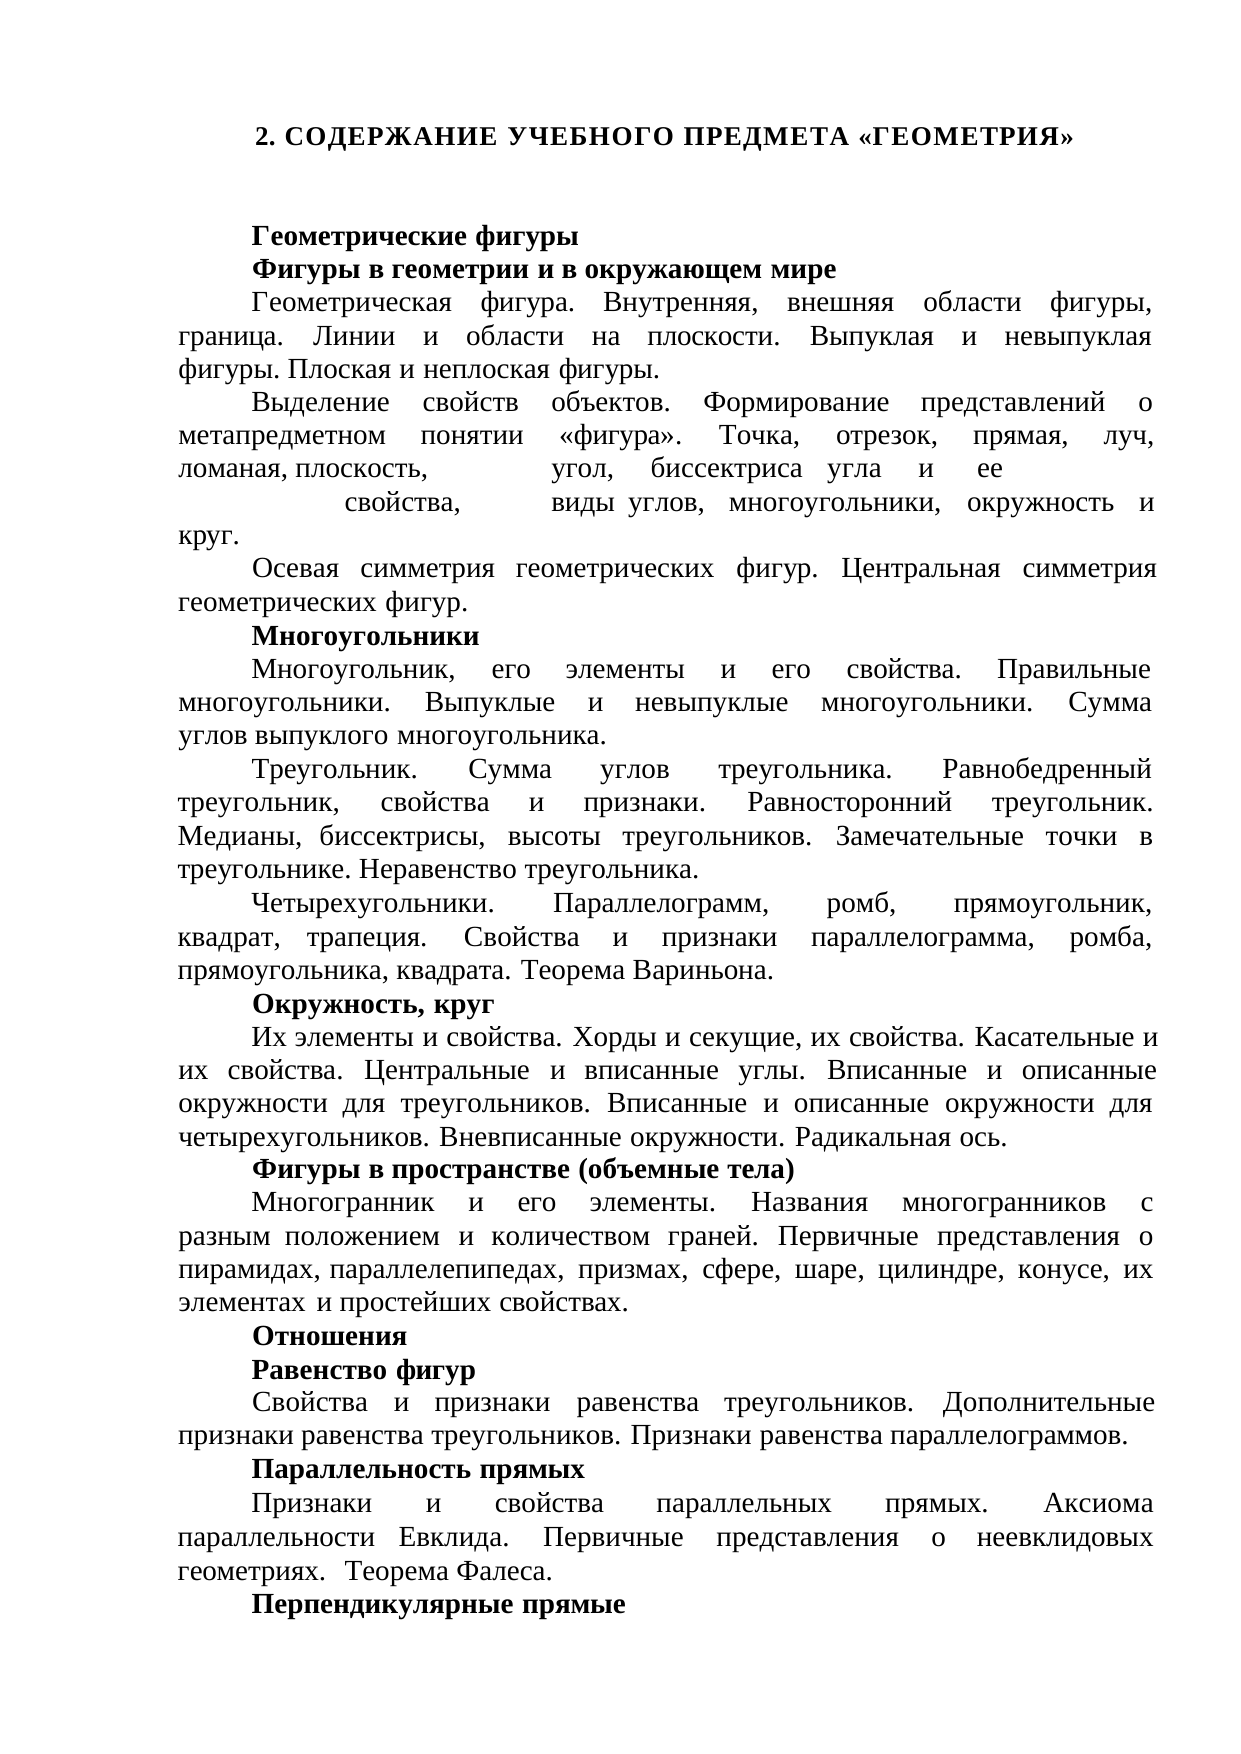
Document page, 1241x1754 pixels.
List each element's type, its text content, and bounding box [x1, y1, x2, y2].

text Геометрические фигуры [251, 219, 1154, 252]
text Признаки и свойства параллельных прямых. Аксиома параллельности Евклида. Первичные представления о неевклидовых геометриях. Теорема Фалеса. [177, 1486, 1154, 1586]
text Выделение свойств объектов. Формирование представлений о метапредметном понятии «фигура». Точка, отрезок, прямая, луч, ломаная, плоскость, угол, биссектриса угла и ее свойства, виды углов, многоугольники, окружность и круг. [178, 384, 1154, 551]
text Параллельность прямых [251, 1453, 1154, 1486]
text Перпендикулярные прямые [251, 1587, 1154, 1620]
text Четырехугольники. Параллелограмм, ромб, прямоугольник, квадрат, трапеция. Свойства и признаки параллелограмма, ромба, прямоугольника, квадрата. Теорема Вариньона. [177, 885, 1152, 986]
text Осевая симметрия геометрических фигур. Центральная симметрия геометрических фигур. [178, 551, 1158, 618]
text Их элементы и свойства. Хорды и секущие, их свойства. Касательные и их свойства. Центральные и вписанные углы. Вписанные и описанные окружности для треугольников. Вписанные и описанные окружности для четырехугольников. Вневписанные окружности. Радикальная ось. [178, 1019, 1159, 1152]
text Окружность, круг [252, 986, 1154, 1019]
text Отношения Равенство фигур [251, 1318, 481, 1385]
text Геометрическая фигура. Внутренняя, внешняя области фигуры, граница. Линии и области на плоскости. Выпуклая и невыпуклая фигуры. Плоская и неплоская фигуры. [178, 285, 1152, 384]
text Многогранник и его элементы. Названия многогранников с разным положением и количеством граней. Первичные представления о пирамидах, параллелепипедах, призмах, сфере, шаре, цилиндре, конусе, их элементах и простейших свойствах. [178, 1185, 1153, 1318]
text Свойства и признаки равенства треугольников. Дополнительные признаки равенства треугольников. Признаки равенства параллелограммов. [178, 1385, 1158, 1451]
text 2. СОДЕРЖАНИЕ УЧЕБНОГО ПРЕДМЕТА «ГЕОМЕТРИЯ» [255, 120, 1154, 151]
text Многоугольник, его элементы и его свойства. Правильные многоугольники. Выпуклые и невыпуклые многоугольники. Сумма углов выпуклого многоугольника. [178, 652, 1152, 750]
text Многоугольники [251, 618, 1154, 652]
text Треугольник. Сумма углов треугольника. Равнобедренный треугольник, свойства и признаки. Равносторонний треугольник. Медианы, биссектрисы, высоты треугольников. Замечательные точки в треугольнике. Неравенство треугольника. [177, 751, 1153, 885]
text Фигуры в пространстве (объемные тела) [252, 1153, 1154, 1185]
text Фигуры в геометрии и в окружающем мире [252, 252, 1154, 285]
